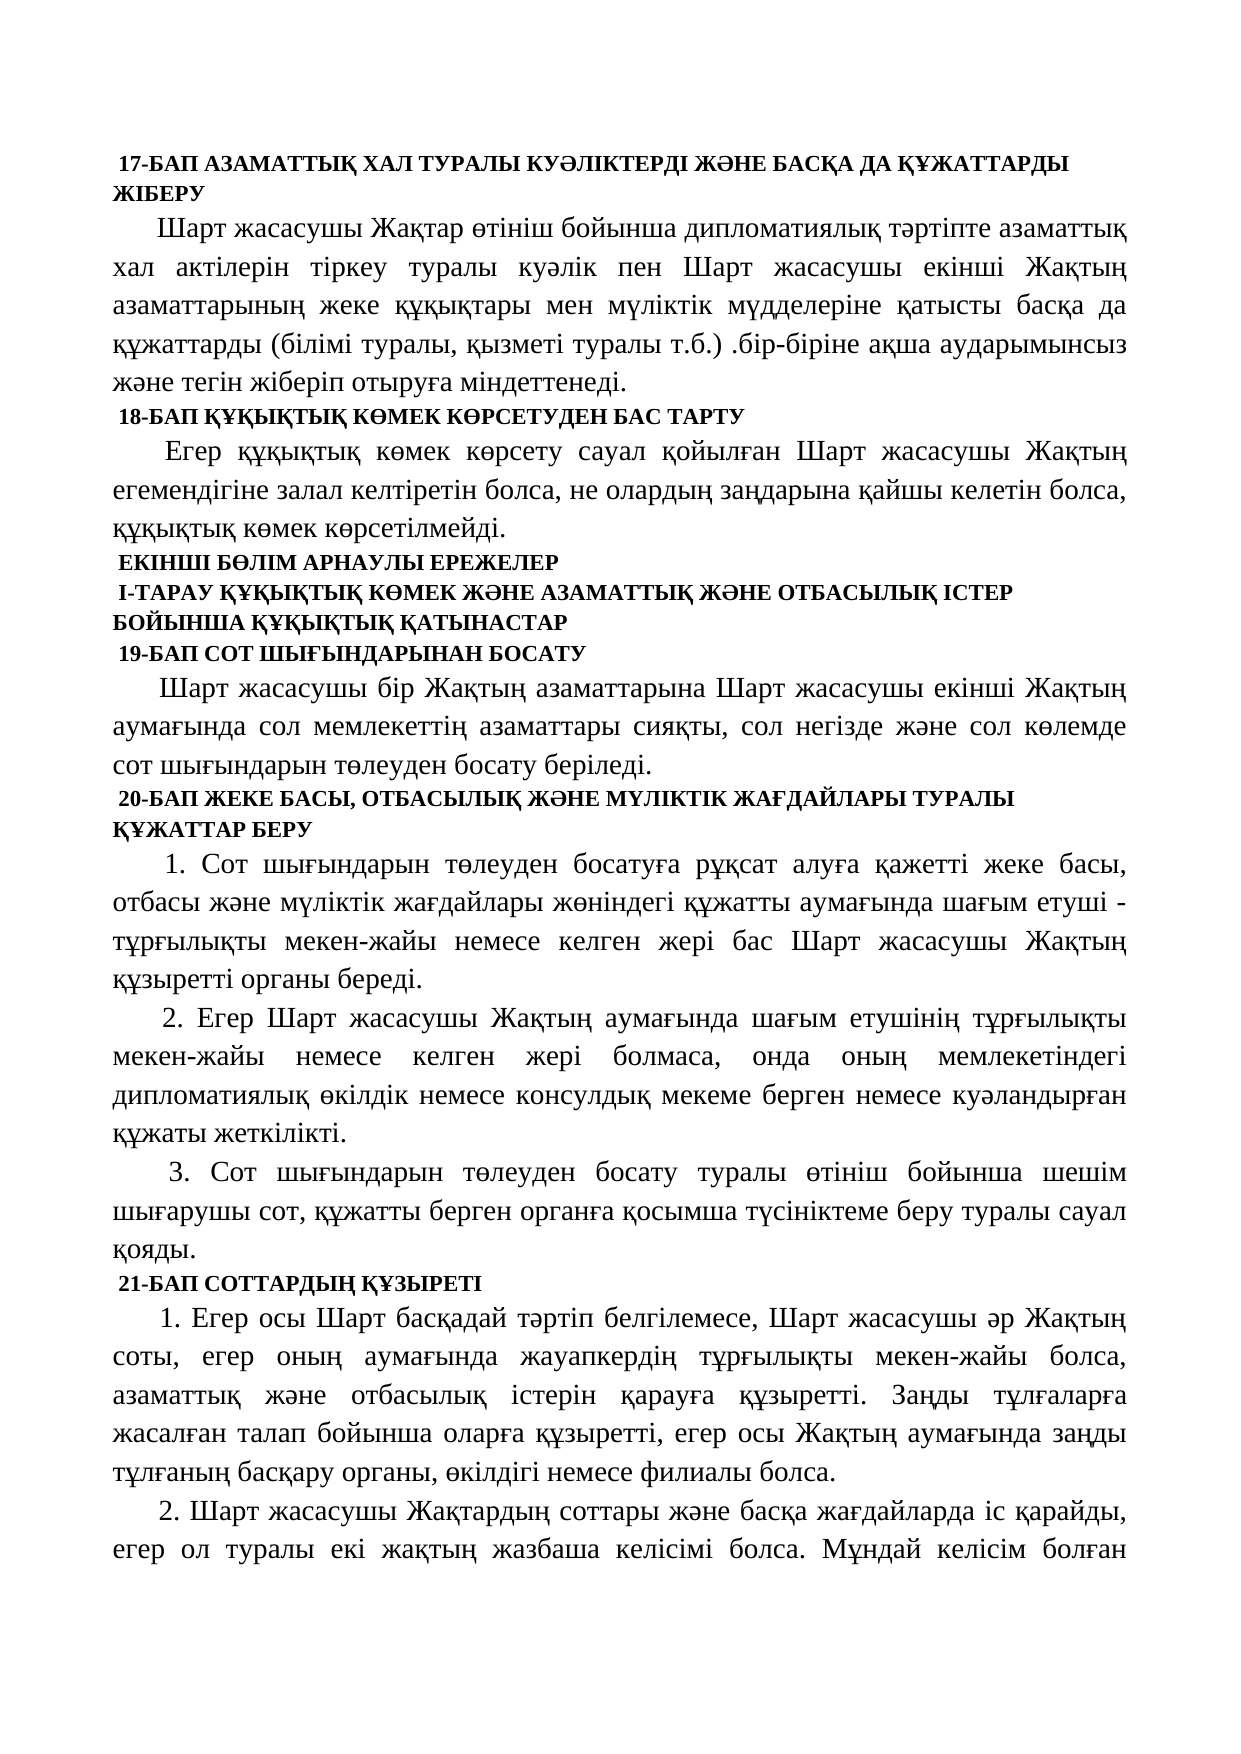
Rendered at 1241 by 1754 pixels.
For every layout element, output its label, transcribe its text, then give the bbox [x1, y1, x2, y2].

text Егер құқықтық көмек көрсету сауал қойылған Шарт жасасушы Жақтың егемендігіне залал келтіретін болса, не олардың заңдарына қайшы келетін болса, құқықтық көмек көрсетілмейді. [112, 433, 1128, 544]
text Шарт жасасушы Жақтар өтініш бойынша дипломатиялық тәртіпте азаматтық хал актілерін тіркеу туралы куәлік пен Шарт жасасушы екінші Жақтың азаматтарының жеке құқықтары мен мүліктік мүдделеріне қатысты басқа да құжаттарды (білімі туралы, қызметі туралы т.б.) .бір-біріне ақша аударымынсыз және тегін жіберіп отыруға міндеттенеді. [112, 210, 1128, 398]
text 20-БАП ЖЕКЕ БАСЫ, ОТБАСЫЛЫҚ ЖӘHE МҮЛІКТІК ЖАҒДАЙЛАРЫ ТУРАЛЫ ҚҰЖАТТАР БЕРУ [112, 785, 1128, 842]
text I-ТАРАУ ҚҰҚЫҚТЫҚ КӨМЕК ЖӘНЕ АЗАМАТТЫҚ ЖӘНЕ ОТБАСЫЛЫҚ ІСТЕР БОЙЫНША ҚҰҚЫҚТЫҚ ҚАТЫНАСТАР [112, 579, 1128, 636]
text 17-БАП АЗАМАТТЫҚ ХАЛ ТУРАЛЫ КУӘЛІКТЕРДІ ЖӘНЕ БАСҚА ДА ҚҰЖАТТАРДЫ ЖІБЕРУ [112, 150, 1128, 207]
text ЕКІНШІ БӨЛІМ АРНАУЛЫ ЕРЕЖЕЛЕР [112, 549, 1128, 575]
text 3. Сот шығындарын төлеуден босату туралы өтініш бойынша шешім шығарушы сот, құжатты берген органға қосымша түсініктеме беру туралы сауал қояды. [112, 1154, 1128, 1265]
text 18-БАП ҚҰҚЫҚТЫҚ КӨМЕК КӨРСЕТУДЕН БАС ТАРТУ [112, 403, 1128, 429]
text 1. Егер осы Шарт басқадай тәртіп белгілемесе, Шарт жасасушы әр Жақтың соты, егер оның аумағында жауапкердің тұрғылықты мекен-жайы болса, азаматтық және отбасылық істерін қарауға құзыретті. Заңды тұлғаларға жасалған талап бойынша оларға құзыретті, егер осы Жақтың аумағында заңды тұлғаның басқару органы, өкілдігі немесе филиалы болса. [112, 1300, 1128, 1488]
text 21-БАП СОТТАРДЫҢ ҚҰЗЫРЕТІ [112, 1270, 1128, 1296]
text 19-БАП СОТ ШЫҒЫНДАРЫНАН БОСАТУ [112, 639, 1128, 666]
text Шарт жасасушы бір Жақтың азаматтарына Шарт жасасушы екінші Жақтың аумағында сол мемлекеттің азаматтары сияқты, сол негізде және сол көлемде сот шығындарын төлеуден босату беріледі. [112, 670, 1128, 780]
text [112, 1493, 1128, 1565]
text 1. Сот шығындарын төлеуден босатуға рұқсат алуға қажетті жеке басы, отбасы және мүліктік жағдайлары жөніндегі құжатты аумағында шағым етуші - тұрғылықты мекен-жайы немесе келген жері бас Шарт жасасушы Жақтың құзыретті органы береді. [112, 846, 1128, 995]
text 2. Егер Шарт жасасушы Жақтың аумағында шағым етушінің тұрғылықты мекен-жайы немесе келген жері болмаса, онда оның мемлекетіндегі дипломатиялық өкілдік немесе консулдық мекеме берген немесе куәландырған құжаты жеткілікті. [112, 1000, 1128, 1149]
